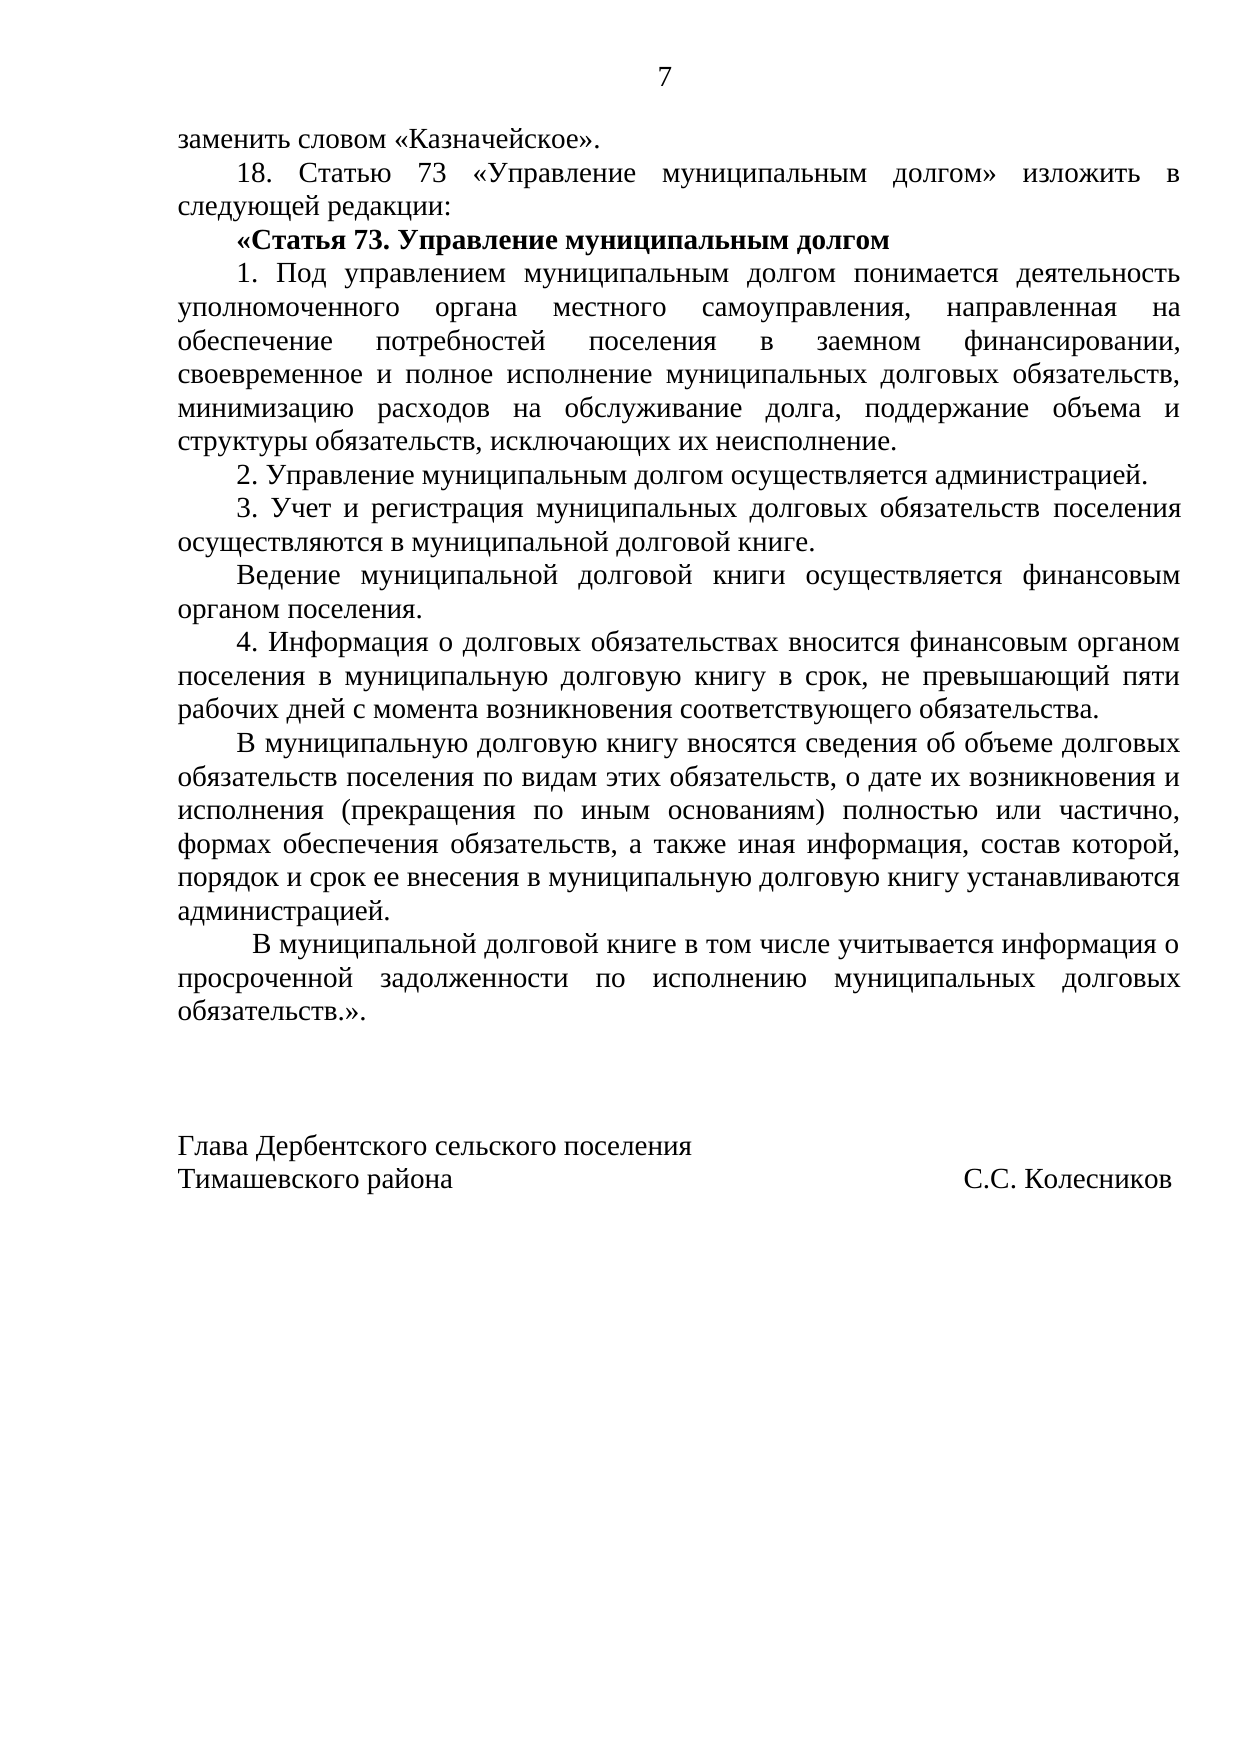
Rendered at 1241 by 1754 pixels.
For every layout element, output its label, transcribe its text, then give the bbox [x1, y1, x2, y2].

text 4. Информация о долговых обязательствах вносится финансовым органом поселения в муниципальную долговую книгу в срок, не превышающий пяти рабочих дней с момента возникновения соответствующего обязательства. [177, 624, 1181, 725]
text Тимашевского района С.С. Колесников [177, 1161, 1181, 1195]
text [177, 121, 1181, 155]
text 3. Учет и регистрация муниципальных долговых обязательств поселения осуществляются в муниципальной долговой книге. [177, 490, 1181, 557]
text 2. Управление муниципальным долгом осуществляется администрацией. [177, 457, 1181, 490]
text В муниципальную долговую книгу вносятся сведения об объеме долговых обязательств поселения по видам этих обязательств, о дате их возникновения и исполнения (прекращения по иным основаниям) полностью или частично, формах обеспечения обязательств, а также иная информация, состав которой, порядок и срок ее внесения в муниципальную долговую книгу устанавливаются администрацией. [177, 725, 1181, 926]
text Глава Дербентского сельского поселения [177, 1128, 1181, 1161]
text Ведение муниципальной долговой книги осуществляется финансовым органом поселения. [177, 557, 1181, 624]
text 1. Под управлением муниципальным долгом понимается деятельность уполномоченного органа местного самоуправления, направленная на обеспечение потребностей поселения в заемном финансировании, своевременное и полное исполнение муниципальных долговых обязательств, минимизацию расходов на обслуживание долга, поддержание объема и структуры обязательств, исключающих их неисполнение. [177, 256, 1181, 457]
text «Статья 73. Управление муниципальным долгом [177, 222, 1181, 256]
text В муниципальной долговой книге в том числе учитывается информация о просроченной задолженности по исполнению муниципальных долговых обязательств.». [177, 926, 1181, 1027]
text 18. Статью 73 «Управление муниципальным долгом» изложить в следующей редакции: [177, 155, 1181, 222]
